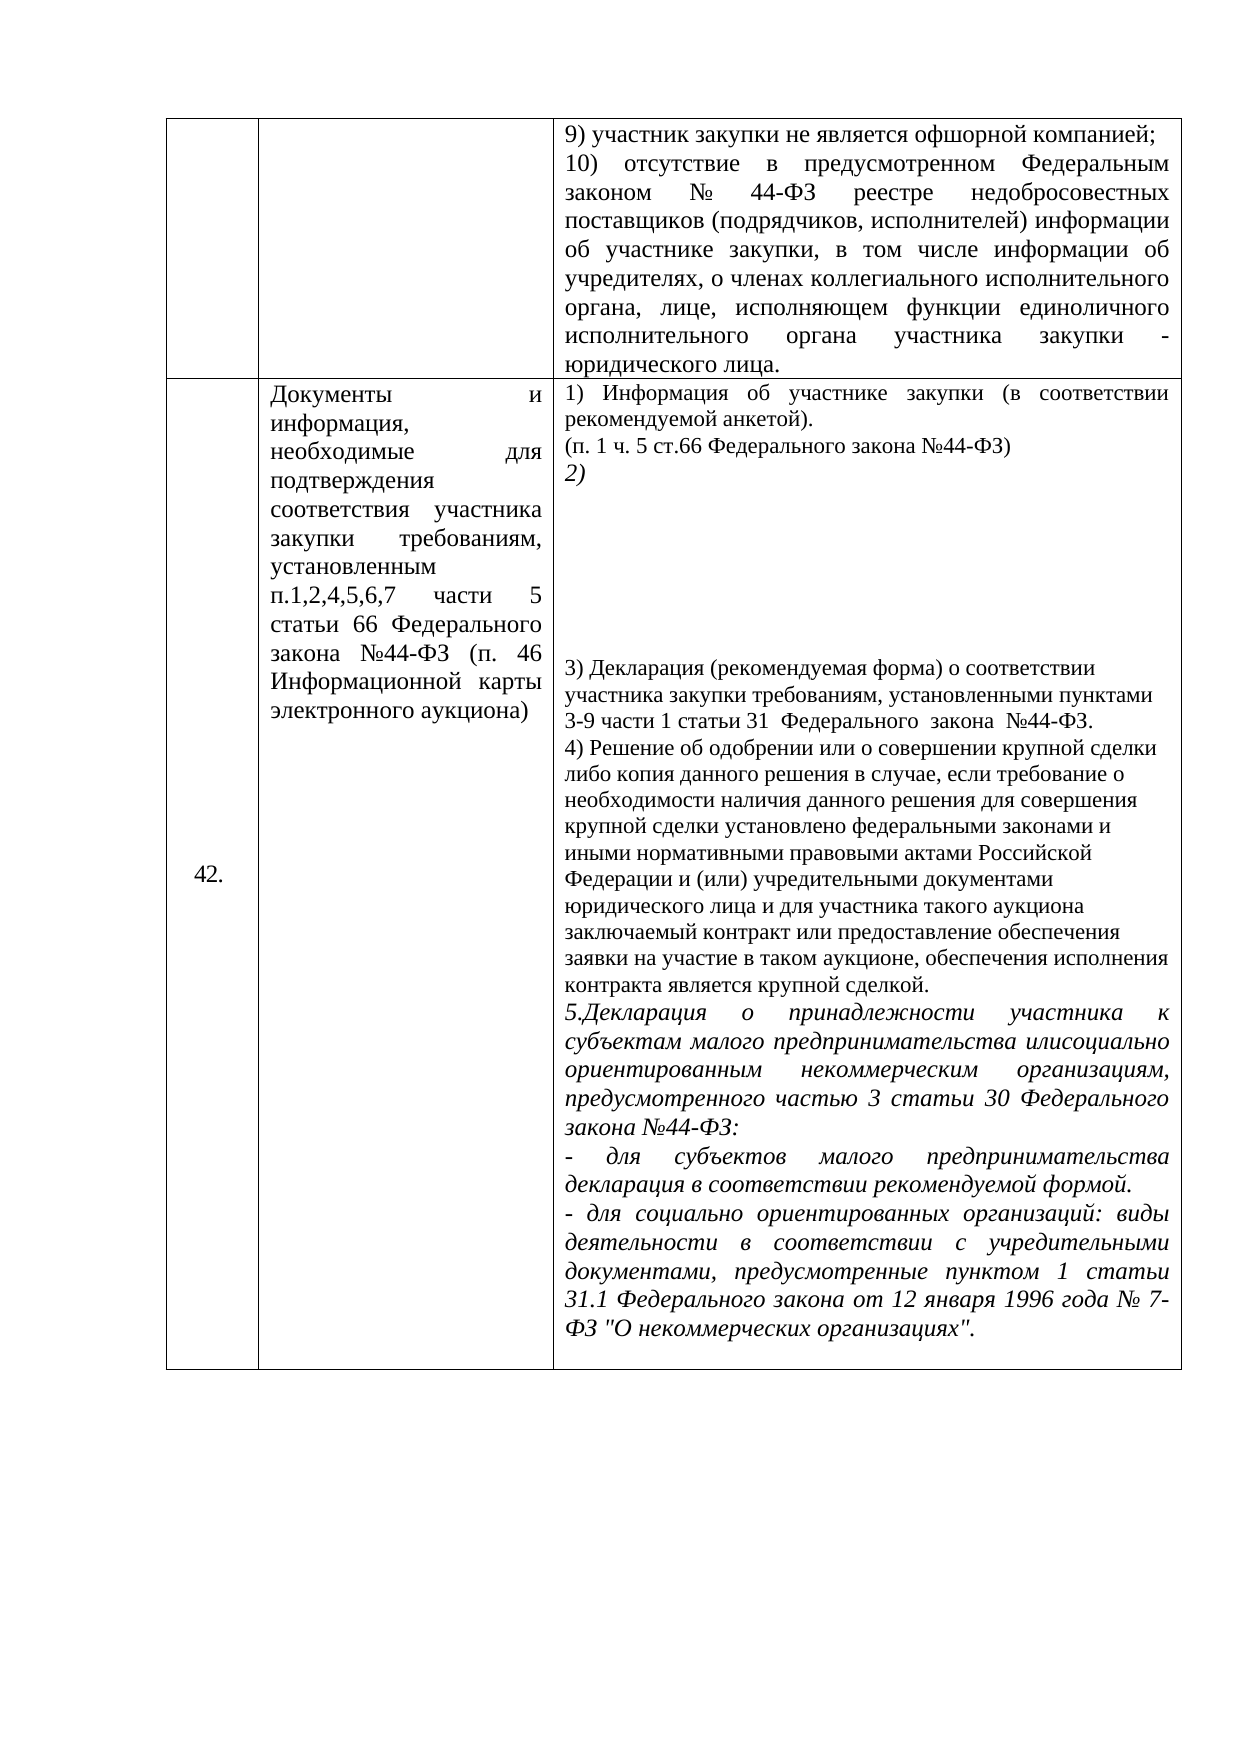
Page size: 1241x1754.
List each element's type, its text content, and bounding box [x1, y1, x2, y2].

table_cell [259, 119, 553, 378]
table_cell [167, 119, 258, 378]
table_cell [554, 119, 1181, 378]
table_cell Документы и информация, необходимые для подтверждения соответствия участника закупки требованиям, установленным п.1,2,4,5,6,7 части 5 статьи 66 Федерального закона №44-ФЗ (п. 46 Информационной карты электронного аукциона) [259, 379, 553, 1368]
table_cell 1) Информация об участнике закупки (в соответствии рекомендуемой анкетой). (п. 1 ч. 5 ст.66 Федерального закона №44-ФЗ) 2) 3) Декларация (рекомендуемая форма) о соответствии участника закупки требованиям, установленными пунктами 3-9 части 1 статьи 31 Федерального закона №44-ФЗ. 4) Решение об одобрении или о совершении крупной сделки либо копия данного решения в случае, если требование о необходимости наличия данного решения для совершения крупной сделки установлено федеральными законами и иными нормативными правовыми актами Российской Федерации и (или) учредительными документами юридического лица и для участника такого аукциона заключаемый контракт или предоставление обеспечения заявки на участие в таком аукционе, обеспечения исполнения контракта является крупной сделкой. 5.Декларация о принадлежности участника к субъектам малого предпринимательства илисоциально ориентированным некоммерческим организациям, предусмотренного частью 3 статьи 30 Федерального закона №44-ФЗ: - для субъектов малого предпринимательства декларация в соответствии рекомендуемой формой. - для социально ориентированных организаций: виды деятельности в соответствии с учредительными документами, предусмотренные пунктом 1 статьи 31.1 Федерального закона от 12 января 1996 года № 7-ФЗ "О некоммерческих организациях". [554, 379, 1181, 1368]
table_cell [167, 379, 258, 1368]
